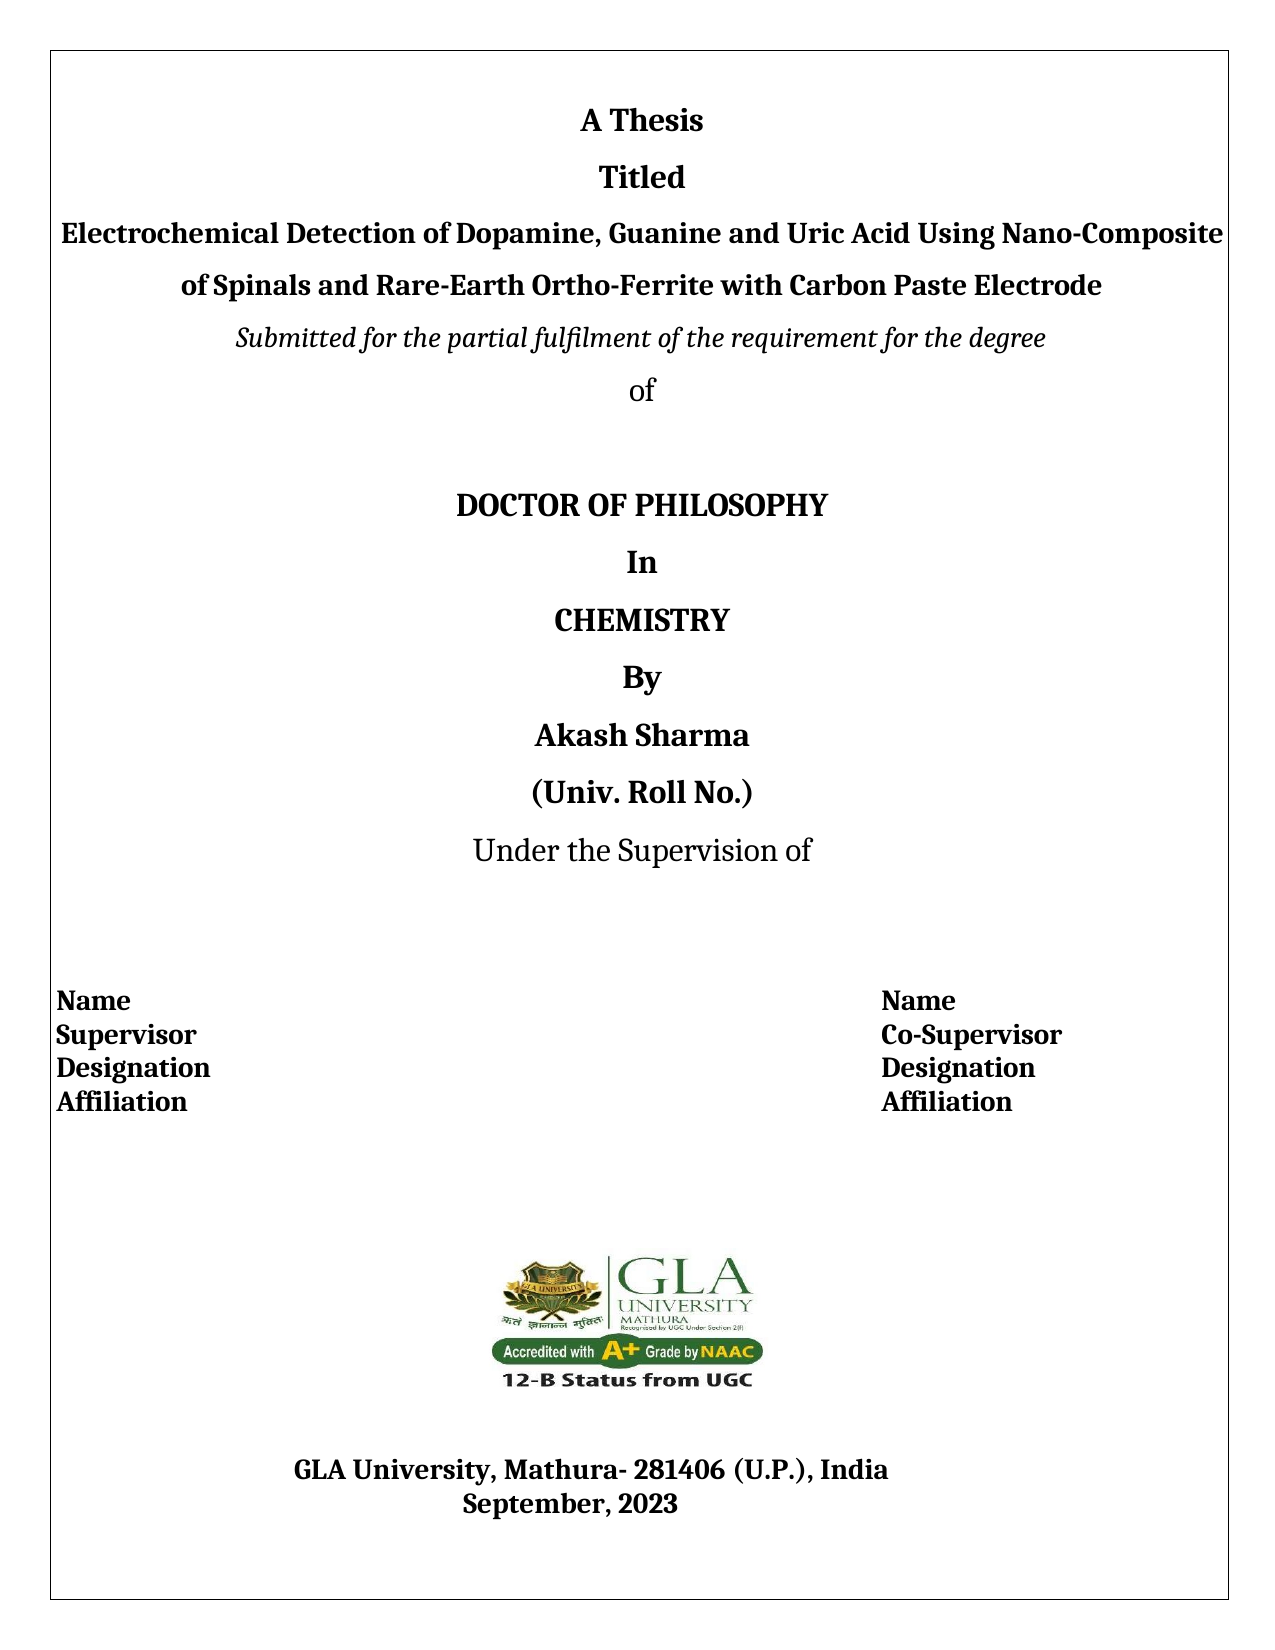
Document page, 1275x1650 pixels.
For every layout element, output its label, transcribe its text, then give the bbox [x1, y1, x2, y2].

text Affiliation Affiliation [56, 1085, 1228, 1118]
text Name Name [56, 984, 1228, 1018]
picture [488, 1248, 769, 1387]
text Akash Sharma [56, 716, 1228, 754]
text By [56, 658, 1228, 697]
text Electrochemical Detection of Dopamine, Guanine and Uric Acid Using Nano-Composite of Spinals and Rare-Earth Ortho-Ferrite with Carbon Paste Electrode [56, 216, 1228, 303]
text of [56, 371, 1228, 409]
text Under the Supervision of [56, 831, 1228, 869]
text A Thesis [56, 101, 1228, 140]
text CHEMISTRY [56, 601, 1228, 639]
text Supervisor Co-Supervisor [56, 1018, 1228, 1051]
text Designation Designation [56, 1051, 1228, 1085]
text GLA University, Mathura- 281406 (U.P.), India [56, 1453, 1228, 1487]
text (Univ. Roll No.) [56, 773, 1228, 812]
text September, 2023 [431, 1487, 1228, 1520]
text Titled [56, 159, 1228, 197]
text In [56, 543, 1228, 582]
text Submitted for the partial fulfilment of the requirement for the degree [56, 321, 1228, 354]
text DOCTOR OF PHILOSOPHY [56, 486, 1228, 524]
